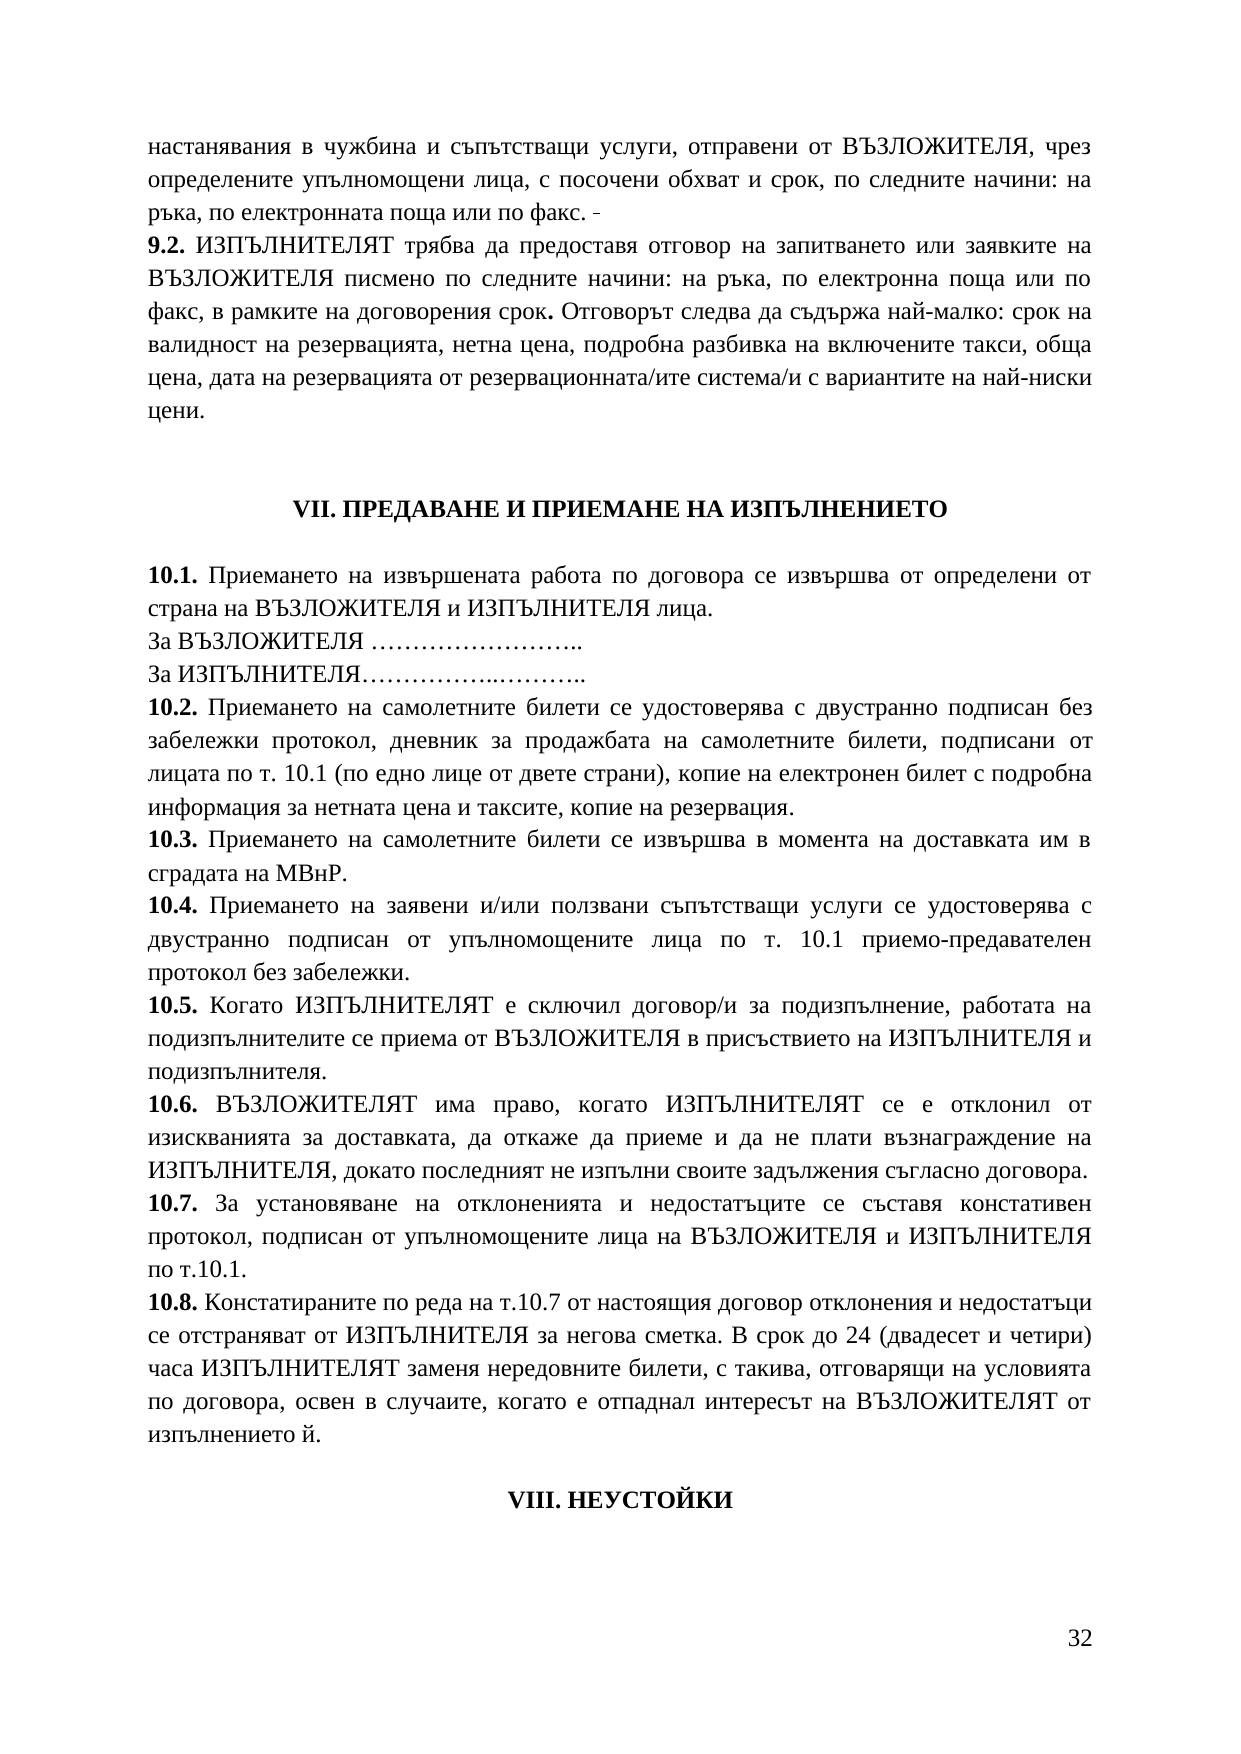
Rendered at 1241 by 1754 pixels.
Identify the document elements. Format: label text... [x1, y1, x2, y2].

text 10.4. Приемането на заявени и/или ползвани съпътстващи услуги се удостоверява с двустранно подписан от упълномощените лица по т. 10.1 приемо-предавателен протокол без забележки. [148, 891, 1093, 985]
text 10.2. Приемането на самолетните билети се удостоверява с двустранно подписан без забележки протокол, дневник за продажбата на самолетните билети, подписани от лицата по т. 10.1 (по едно лице от двете страни), копие на електронен билет с подробна информация за нетната цена и таксите, копие на резервация. [148, 692, 1093, 820]
text 10.7. За установяване на отклоненията и недостатъците се съставя констативен протокол, подписан от упълномощените лица на ВЪЗЛОЖИТЕЛЯ и ИЗПЪЛНИТЕЛЯ по т.10.1. [148, 1188, 1093, 1283]
text 10.5. Когато ИЗПЪЛНИТЕЛЯТ е сключил договор/и за подизпълнение, работата на подизпълнителите се приема от ВЪЗЛОЖИТЕЛЯ в присъствието на ИЗПЪЛНИТЕЛЯ и подизпълнителя. [148, 990, 1093, 1084]
text 10.6. ВЪЗЛОЖИТЕЛЯТ има право, когато ИЗПЪЛНИТЕЛЯТ се е отклонил от изискванията за доставката, да откаже да приеме и да не плати възнаграждение на ИЗПЪЛНИТЕЛЯ, докато последният не изпълни своите задължения съгласно договора. [148, 1089, 1093, 1183]
text За ИЗПЪЛНИТЕЛЯ……………..……….. [148, 659, 1093, 688]
text 9.2. ИЗПЪЛНИТЕЛЯТ трябва да предоставя отговор на запитването или заявките на ВЪЗЛОЖИТЕЛЯ писмено по следните начини: на ръка, по електронна поща или по факс, в рамките на договорения срок. Отговорът следва да съдържа най-малко: срок на валидност на резервацията, нетна цена, подробна разбивка на включените такси, обща цена, дата на резервацията от резервационната/ите система/и с вариантите на най-ниски цени. [148, 230, 1093, 424]
text VІІI. НЕУСТОЙКИ [148, 1485, 1093, 1514]
text 10.3. Приемането на самолетните билети се извършва в момента на доставката им в сградата на МВнР. [148, 824, 1093, 886]
text 10.1. Приемането на извършената работа по договора се извършва от определени от страна на ВЪЗЛОЖИТЕЛЯ и ИЗПЪЛНИТЕЛЯ лица. [148, 560, 1093, 622]
text За ВЪЗЛОЖИТЕЛЯ …………………….. [148, 626, 1093, 655]
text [148, 131, 1093, 226]
text 10.8. Констатираните по реда на т.10.7 от настоящия договор отклонения и недостатъци се отстраняват от ИЗПЪЛНИТЕЛЯ за негова сметка. В срок до 24 (двадесет и четири) часа ИЗПЪЛНИТЕЛЯТ заменя нередовните билети, с такива, отговарящи на условията по договора, освен в случаите, когато е отпаднал интересът на ВЪЗЛОЖИТЕЛЯТ от изпълнението й. [148, 1287, 1093, 1448]
text VІI. ПРЕДАВАНЕ И ПРИЕМАНЕ НА ИЗПЪЛНЕНИЕТО [148, 494, 1093, 523]
